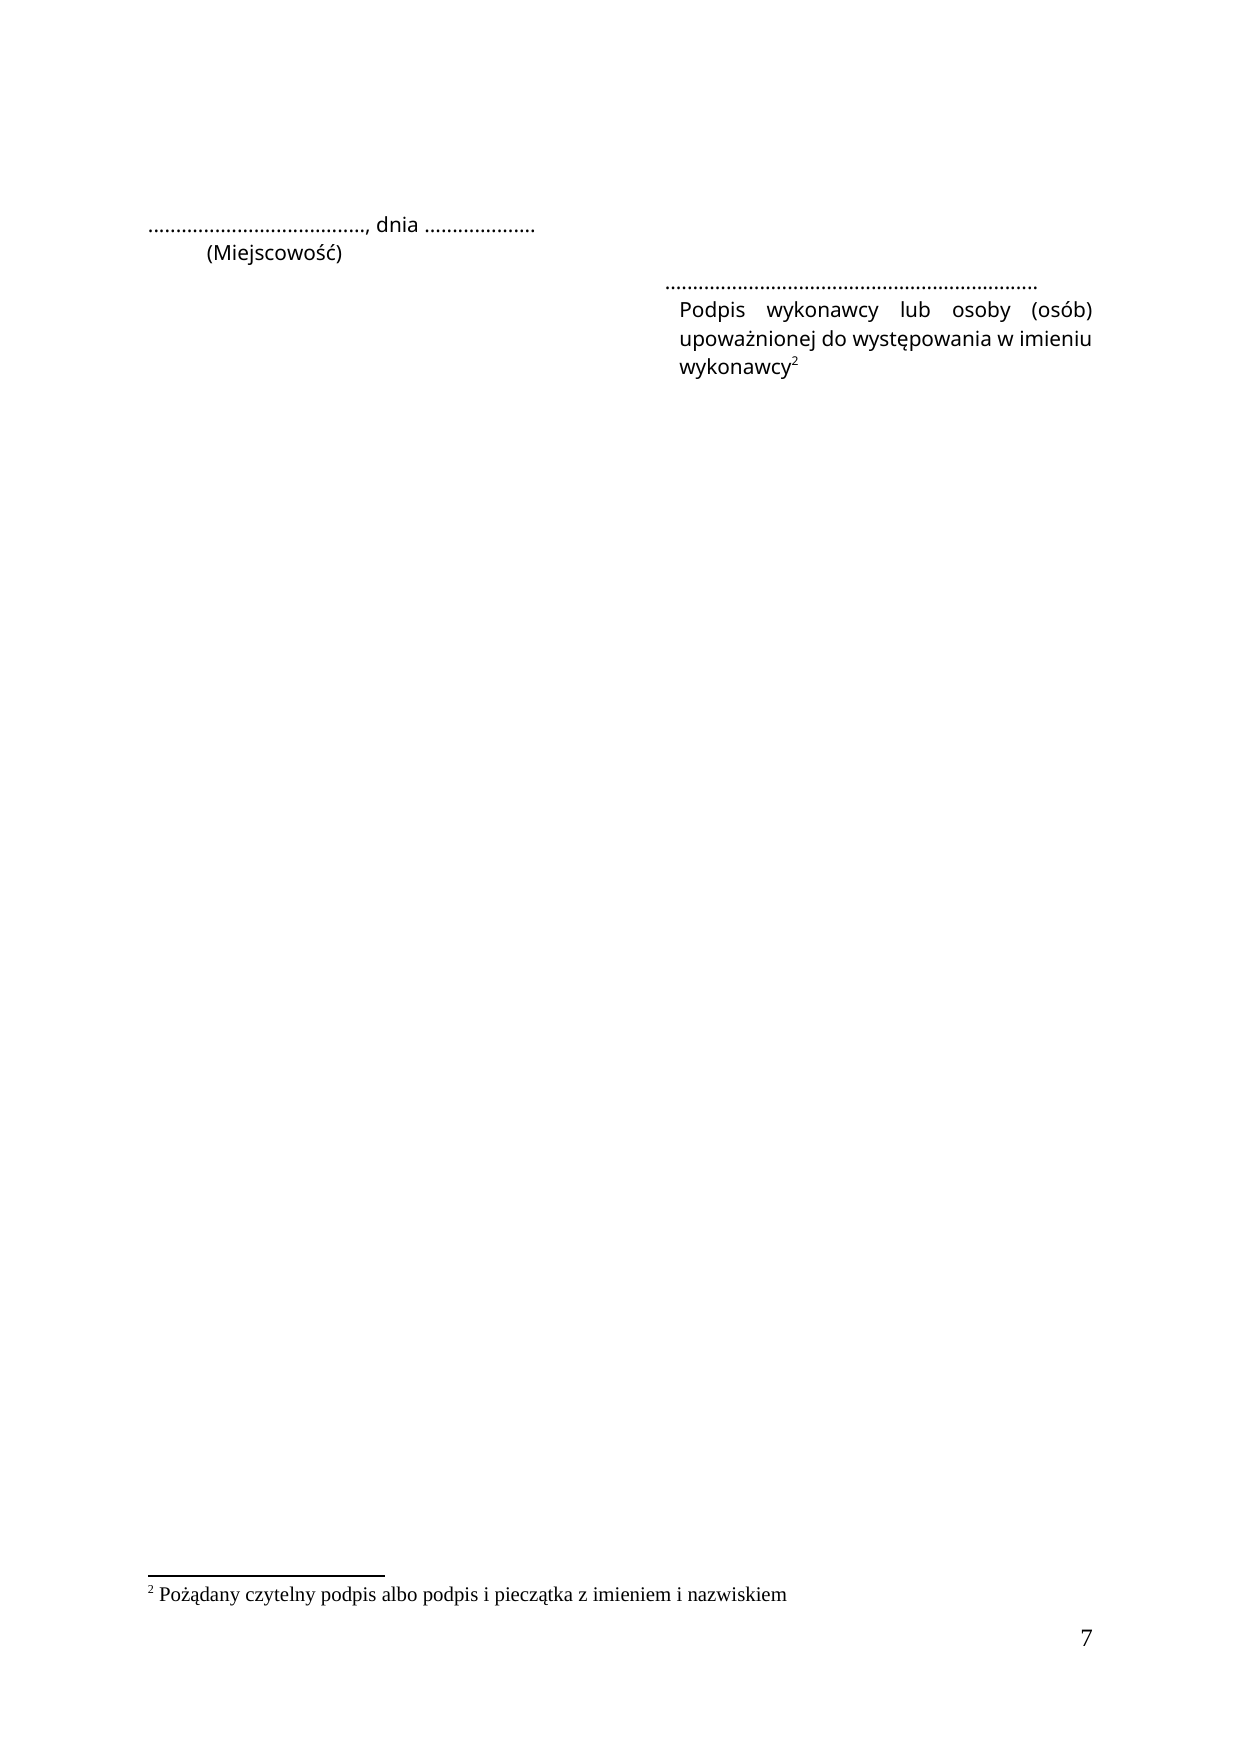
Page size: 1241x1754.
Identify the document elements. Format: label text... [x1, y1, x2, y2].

text (Miejscowość) [207, 238, 1093, 267]
text Podpis wykonawcy lub osoby (osób) upoważnionej do występowania w imieniu wykonawcy [679, 295, 1093, 381]
text ......................................., dnia .................... [148, 210, 1093, 238]
text ................................................................... [663, 267, 1093, 295]
